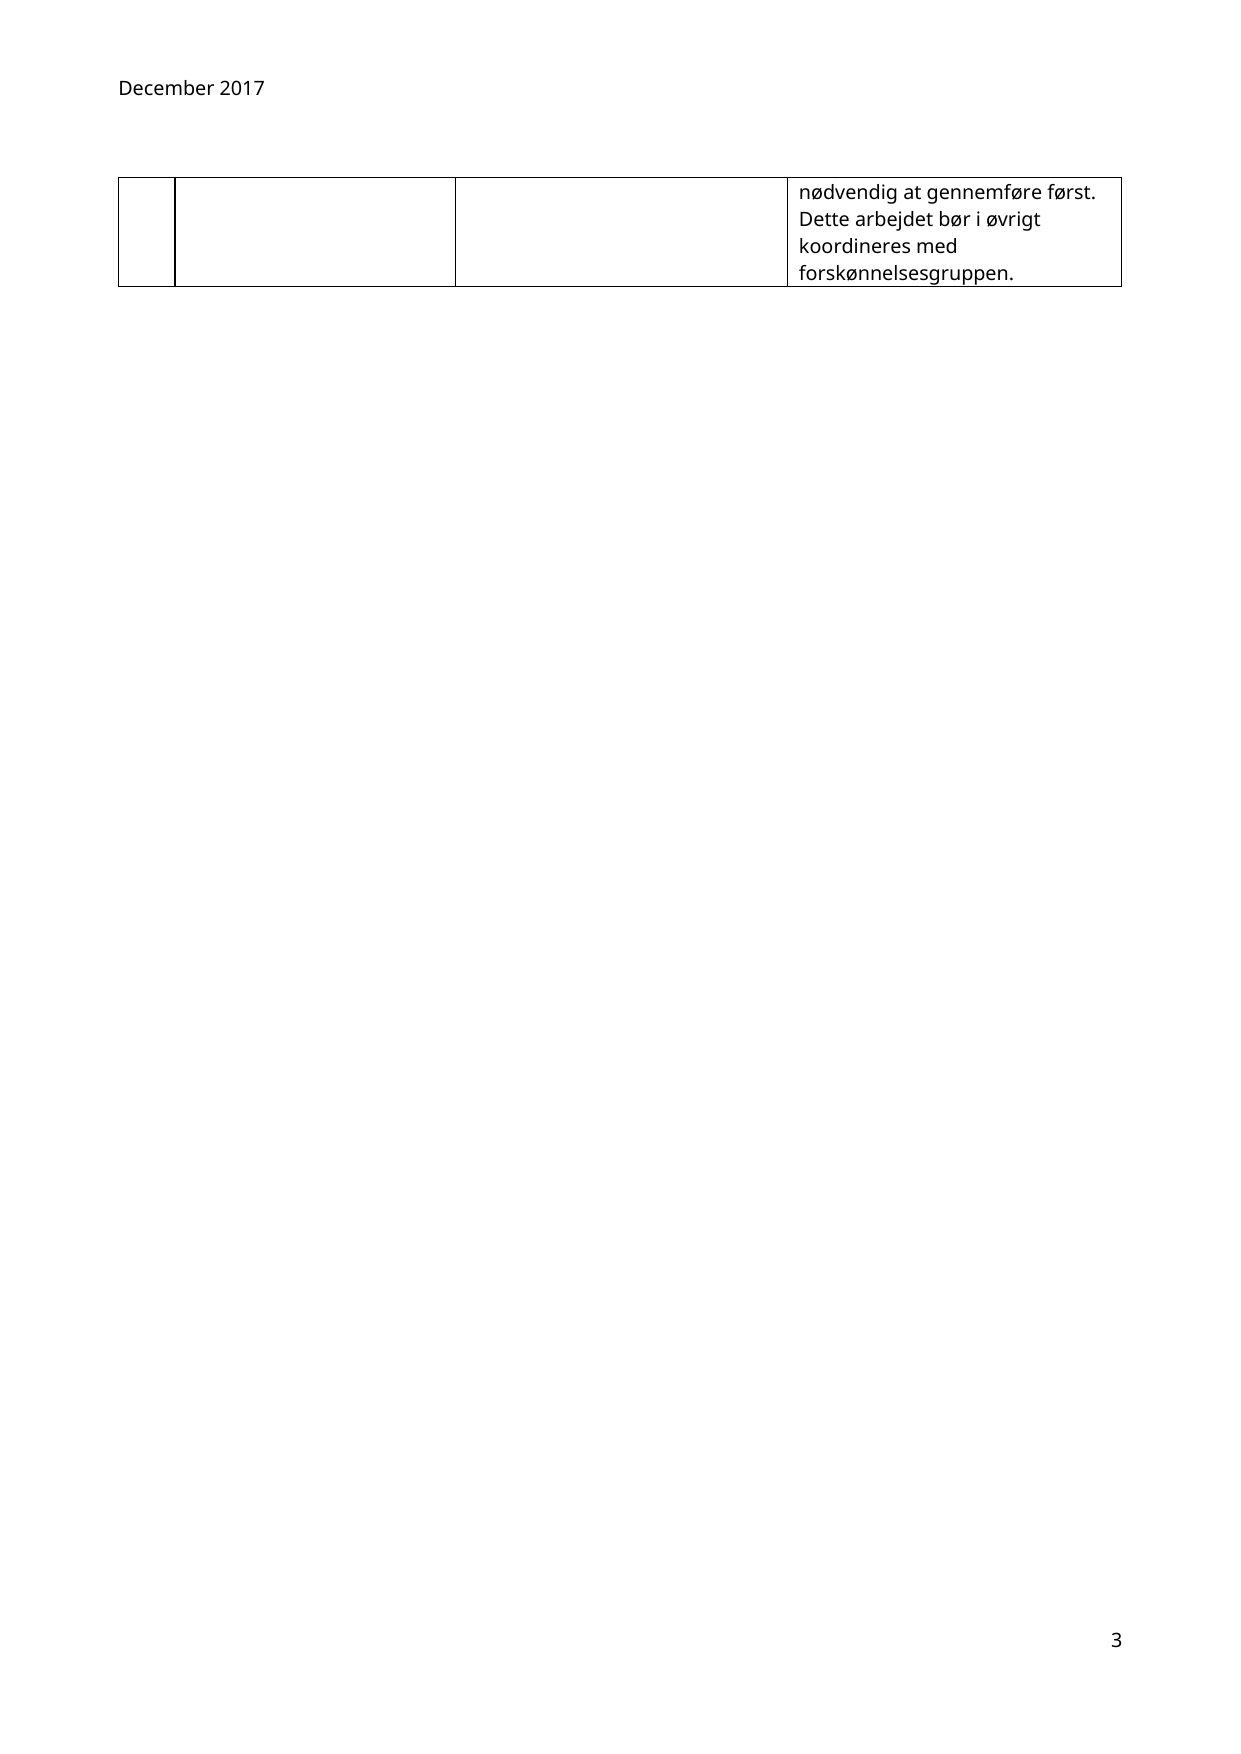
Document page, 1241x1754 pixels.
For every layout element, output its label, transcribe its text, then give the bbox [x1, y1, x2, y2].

table_cell 4 [119, 178, 174, 286]
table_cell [176, 178, 455, 286]
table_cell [456, 178, 787, 286]
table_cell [788, 178, 1121, 286]
